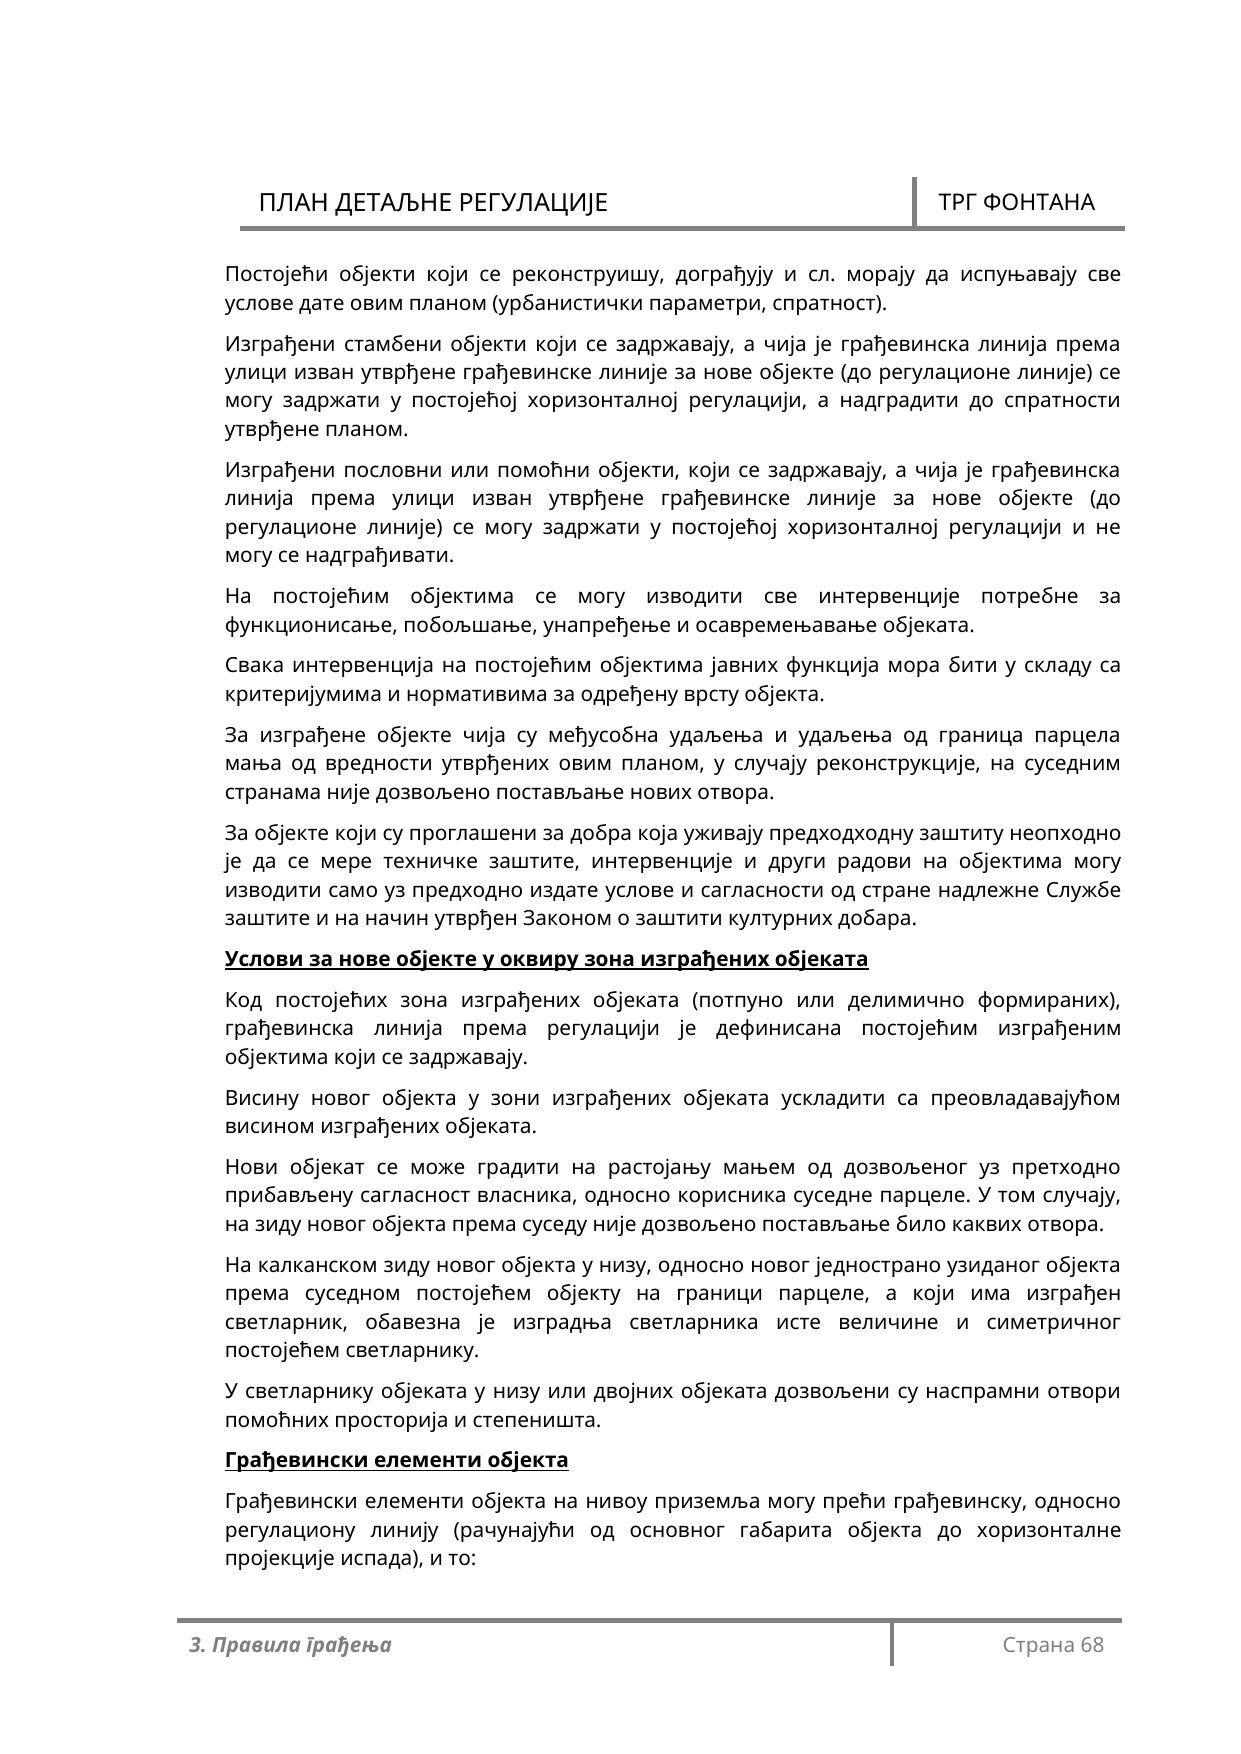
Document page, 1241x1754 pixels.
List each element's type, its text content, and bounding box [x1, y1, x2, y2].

text На постојећим објектима се могу изводити све интервенције потребне за функционисање, побољшање, унапређење и осавремењавање објеката. [224, 581, 1122, 638]
text Код постојећих зона изграђених објеката (потпуно или делимично формираних), грађевинска линија према регулацији је дефинисана постојећим изграђеним објектима који се задржавају. [224, 985, 1122, 1070]
text За изграђене објекте чија су међусобна удаљења и удаљења од граница парцела мања од вредности утврђених овим планом, у случају реконструкције, на суседним странама није дозвољено постављање нових отвора. [224, 720, 1122, 805]
text Нови објекат се може градити на растојању мањем од дозвољеног уз претходно прибављену сагласност власника, односно корисника суседне парцеле. У том случају, на зиду новог објекта према суседу није дозвољено постављање било каквих отвора. [224, 1152, 1122, 1237]
text Висину новог објекта у зони изграђених објеката ускладити са преовладавајућом висином изграђених објеката. [224, 1083, 1122, 1140]
text Грађевински елементи објекта на нивоу приземља могу прећи грађевинску, односно регулациону линију (рачунајући од основног габарита објекта до хоризонталне пројекције испада), и то: [224, 1487, 1122, 1572]
text Свака интервенција на постојећим објектима јавних функција мора бити у складу са критеријумима и нормативима за одређену врсту објекта. [224, 651, 1122, 707]
text У светларнику објеката у низу или двојних објеката дозвољени су наспрамни отвори помоћних просторија и степеништа. [224, 1376, 1122, 1433]
subtitle Услови за нове објекте у оквиру зона изграђених објеката [224, 944, 1122, 972]
text Постојећи објекти који се реконструишу, дограђују и сл. морају да испуњавају све услове дате овим планом (урбанистички параметри, спратност). [224, 259, 1122, 316]
text Изграђени пословни или помоћни објекти, који се задржавају, а чија је грађевинска линија према улици изван утврђене грађевинске линије за нове објекте (до регулационе линије) се могу задржати у постојећој хоризонталној регулацији и не могу се надграђивати. [224, 455, 1122, 569]
text За објекте који су проглашени за добра која уживају предходходну заштиту неопходно је да се мере техничке заштите, интервенције и други радови на објектима могу изводити само уз предходно издате услове и сагласности од стране надлежне Службе заштите и на начин утврђен Законом о заштити културних добара. [224, 818, 1122, 932]
text На калканском зиду новог објекта у низу, односно новог једнострано узиданог објекта према суседном постојећем објекту на граници парцеле, а који има изграђен светларник, обавезна је изградња светларника исте величине и симетричног постојећем светларнику. [224, 1250, 1122, 1364]
subtitle Грађевински елементи објекта [224, 1446, 1122, 1474]
text Изграђени стамбени објекти који се задржавају, а чија је грађевинска линија према улици изван утврђене грађевинске линије за нове објекте (до регулационе линије) се могу задржати у постојећој хоризонталној регулацији, а надградити до спратности утврђене планом. [224, 329, 1122, 442]
